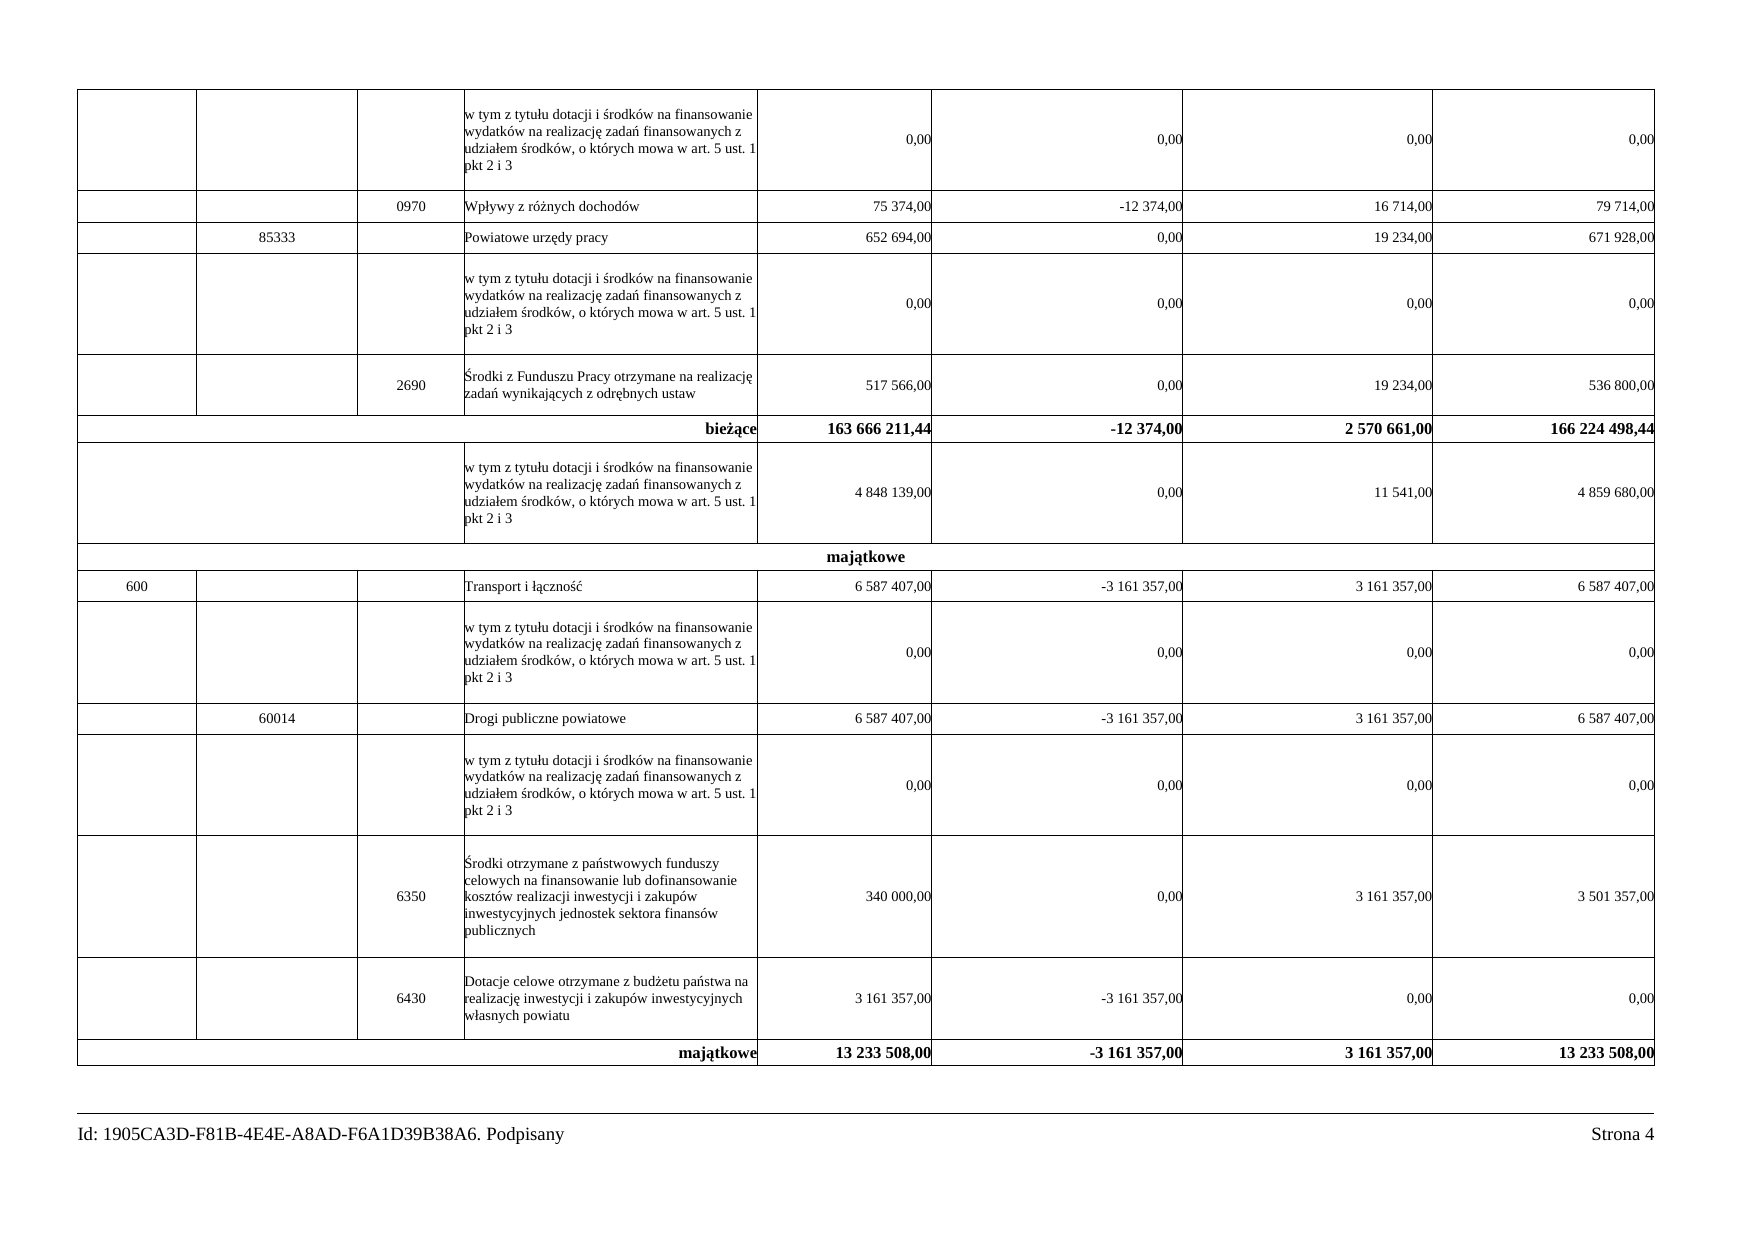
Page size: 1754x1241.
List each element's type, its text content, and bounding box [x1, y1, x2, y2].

table_cell [78, 836, 196, 957]
table_cell 3 161 357,00 [1183, 704, 1432, 734]
table_cell 6 587 407,00 [1433, 571, 1654, 601]
table_cell 0,00 [1433, 602, 1654, 703]
table_cell [358, 704, 464, 734]
table_cell 6430 [358, 958, 464, 1038]
table_cell [78, 958, 196, 1038]
table_cell Drogi publiczne powiatowe [465, 704, 757, 734]
table_cell [197, 836, 357, 957]
table_cell [197, 571, 357, 601]
table_cell 652 694,00 [758, 223, 931, 253]
table_cell 6 587 407,00 [758, 571, 931, 601]
table_cell 75 374,00 [758, 191, 931, 221]
table_cell 0,00 [1183, 602, 1432, 703]
table_cell 0,00 [758, 602, 931, 703]
table_cell 85333 [197, 223, 357, 253]
table_cell Środki otrzymane z państwowych funduszy celowych na finansowanie lub dofinansowanie kosztów realizacji inwestycji i zakupów inwestycyjnych jednostek sektora finansów publicznych [465, 836, 757, 957]
table_cell 0,00 [758, 254, 931, 354]
table_cell [78, 443, 464, 543]
table_cell 0,00 [932, 90, 1182, 190]
table_cell 19 234,00 [1183, 355, 1432, 415]
table_cell 671 928,00 [1433, 223, 1654, 253]
table_cell [358, 735, 464, 835]
table_cell 0,00 [932, 735, 1182, 835]
table_cell majątkowe [78, 544, 1654, 570]
table_cell 0,00 [1183, 958, 1432, 1038]
table_cell 0,00 [1433, 735, 1654, 835]
table_cell 16 714,00 [1183, 191, 1432, 221]
table_cell [358, 90, 464, 190]
table_cell Środki z Funduszu Pracy otrzymane na realizację zadań wynikających z odrębnych ustaw [465, 355, 757, 415]
table_cell Dotacje celowe otrzymane z budżetu państwa na realizację inwestycji i zakupów inwestycyjnych własnych powiatu [465, 958, 757, 1038]
table_cell 0,00 [932, 443, 1182, 543]
table_cell 0,00 [1433, 254, 1654, 354]
table_cell 2690 [358, 355, 464, 415]
table_cell -12 374,00 [932, 191, 1182, 221]
table_cell 340 000,00 [758, 836, 931, 957]
table_cell 0,00 [932, 602, 1182, 703]
table_cell bieżące [78, 416, 757, 442]
table_cell [78, 355, 196, 415]
table_cell 3 161 357,00 [1183, 571, 1432, 601]
table_cell 0,00 [1183, 735, 1432, 835]
table_cell -12 374,00 [932, 416, 1182, 442]
table_cell 600 [78, 571, 196, 601]
table_cell Powiatowe urzędy pracy [465, 223, 757, 253]
table_cell [358, 602, 464, 703]
table_cell -3 161 357,00 [932, 958, 1182, 1038]
table_cell 0,00 [932, 836, 1182, 957]
table_cell [197, 90, 357, 190]
table_cell Transport i łączność [465, 571, 757, 601]
table_cell -3 161 357,00 [932, 704, 1182, 734]
table_cell 0,00 [1433, 90, 1654, 190]
table_cell 6 587 407,00 [758, 704, 931, 734]
table_cell [78, 735, 196, 835]
table_cell 0970 [358, 191, 464, 221]
table_cell 0,00 [1183, 254, 1432, 354]
table_cell [197, 191, 357, 221]
table_cell majątkowe [78, 1040, 757, 1065]
table_cell -3 161 357,00 [932, 571, 1182, 601]
table_cell 163 666 211,44 [758, 416, 931, 442]
table_cell 6 587 407,00 [1433, 704, 1654, 734]
table_cell [358, 571, 464, 601]
table_cell 19 234,00 [1183, 223, 1432, 253]
table_cell [197, 254, 357, 354]
table_cell [197, 602, 357, 703]
table_cell Wpływy z różnych dochodów [465, 191, 757, 221]
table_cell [465, 90, 757, 190]
table_cell 0,00 [932, 355, 1182, 415]
table_cell [78, 602, 196, 703]
table_cell 166 224 498,44 [1433, 416, 1654, 442]
table_cell 536 800,00 [1433, 355, 1654, 415]
table_cell [78, 254, 196, 354]
table_cell [78, 90, 196, 190]
table_cell 3 161 357,00 [1183, 1040, 1432, 1065]
table_cell 3 161 357,00 [1183, 836, 1432, 957]
table_cell 2 570 661,00 [1183, 416, 1432, 442]
table_cell 4 859 680,00 [1433, 443, 1654, 543]
table_cell 0,00 [932, 254, 1182, 354]
table_cell [358, 254, 464, 354]
table_cell [197, 958, 357, 1038]
table_cell 0,00 [932, 223, 1182, 253]
table_cell 13 233 508,00 [1433, 1040, 1654, 1065]
table_cell 79 714,00 [1433, 191, 1654, 221]
table_cell 13 233 508,00 [758, 1040, 931, 1065]
table_cell [78, 223, 196, 253]
table_cell [197, 355, 357, 415]
table_cell 6350 [358, 836, 464, 957]
table_cell 0,00 [1183, 90, 1432, 190]
table_cell [197, 735, 357, 835]
table_cell 4 848 139,00 [758, 443, 931, 543]
table_cell 517 566,00 [758, 355, 931, 415]
table_cell 0,00 [758, 735, 931, 835]
table_cell 3 501 357,00 [1433, 836, 1654, 957]
table_cell 3 161 357,00 [758, 958, 931, 1038]
table_cell -3 161 357,00 [932, 1040, 1182, 1065]
table_cell [78, 704, 196, 734]
table_cell 0,00 [758, 90, 931, 190]
table_cell 11 541,00 [1183, 443, 1432, 543]
table_cell 0,00 [1433, 958, 1654, 1038]
table_cell [358, 223, 464, 253]
table_cell [78, 191, 196, 221]
table_cell 60014 [197, 704, 357, 734]
